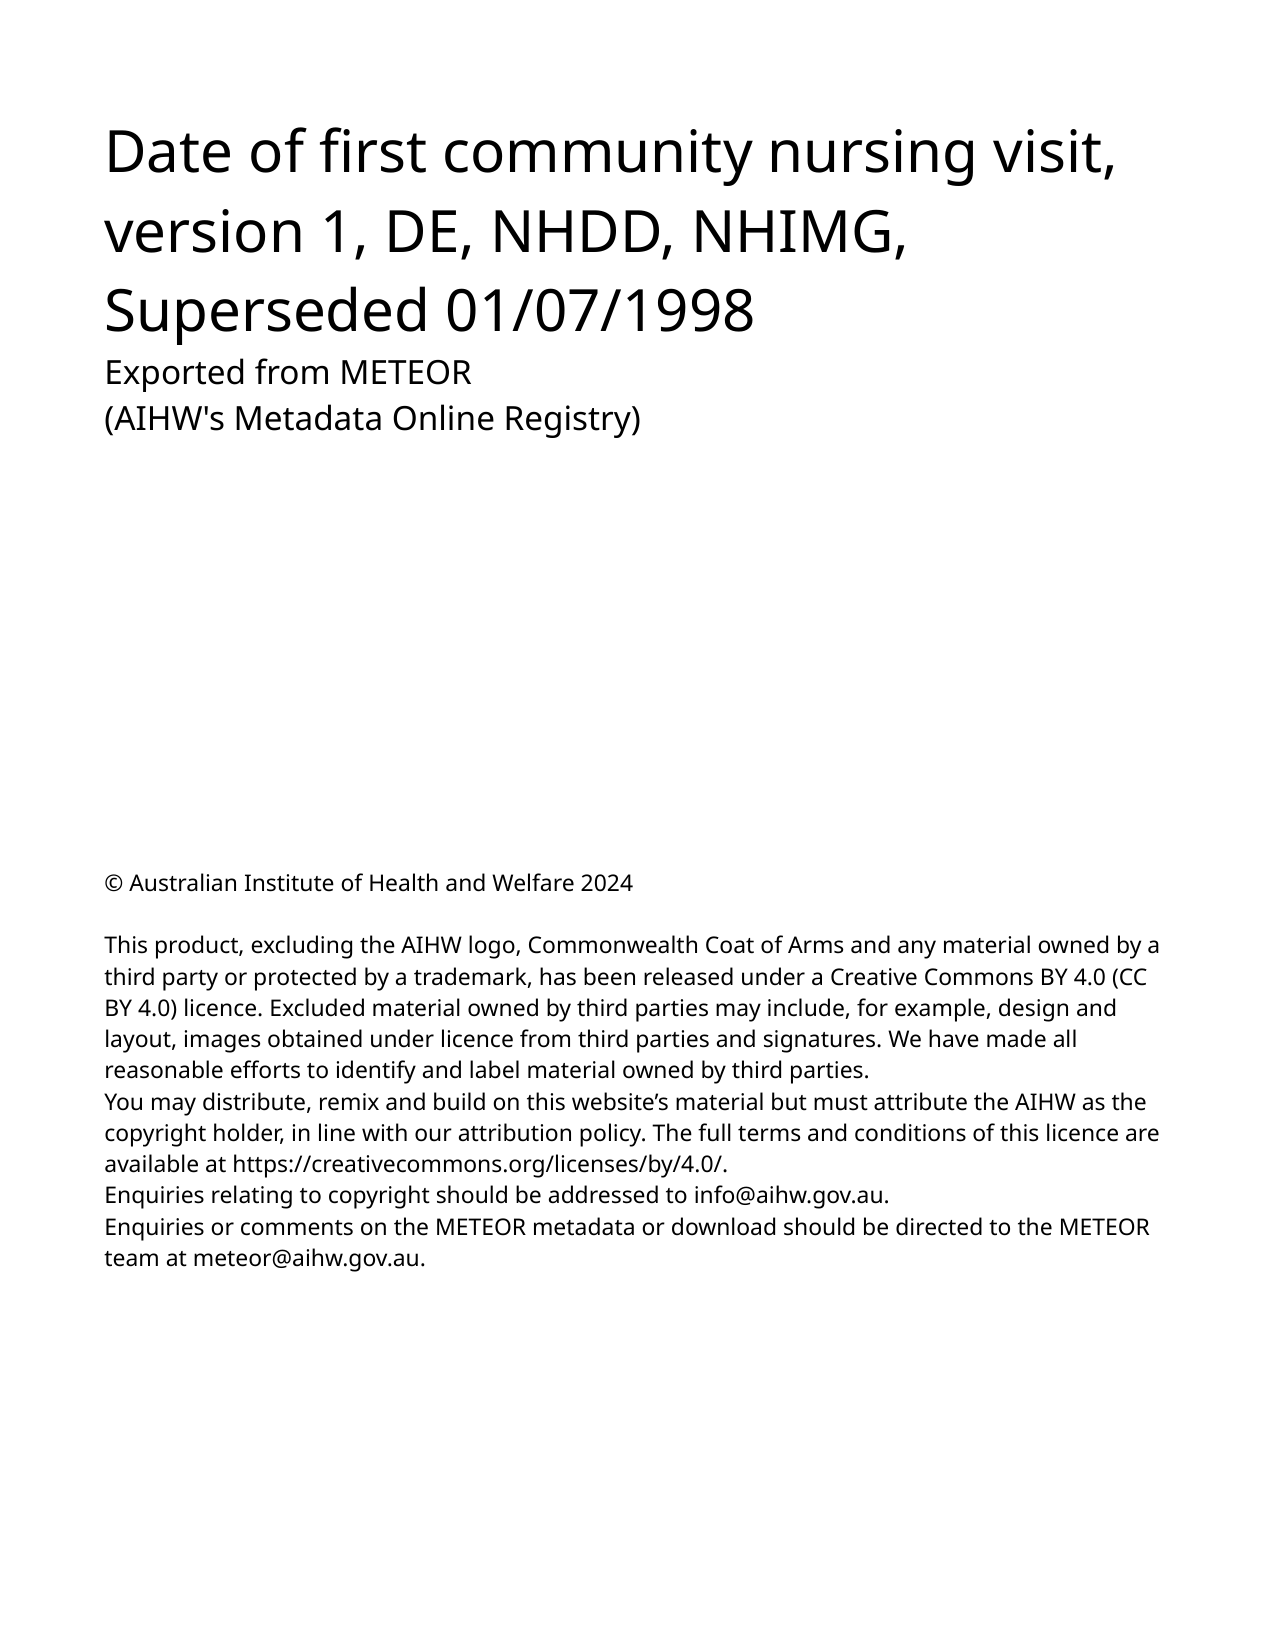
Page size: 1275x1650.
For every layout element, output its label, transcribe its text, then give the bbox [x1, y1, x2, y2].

text Enquiries relating to copyright should be addressed to info@aihw.gov.au. [104, 1179, 1171, 1211]
text Enquiries or comments on the METEOR metadata or download should be directed to the METEOR team at meteor@aihw.gov.au. [104, 1211, 1171, 1273]
title Date of first community nursing visit, version 1, DE, NHDD, NHIMG, Superseded 01/07/1998 [104, 110, 1171, 349]
text You may distribute, remix and build on this website’s material but must attribute the AIHW as the copyright holder, in line with our attribution policy. The full terms and conditions of this licence are available at https://creativecommons.org/licenses/by/4.0/. [104, 1086, 1171, 1179]
subtitle Exported from METEOR [104, 349, 1171, 394]
text © Australian Institute of Health and Welfare 2024 [104, 867, 1171, 898]
subtitle (AIHW's Metadata Online Registry) [104, 394, 1171, 440]
text This product, excluding the AIHW logo, Commonwealth Coat of Arms and any material owned by a third party or protected by a trademark, has been released under a Creative Commons BY 4.0 (CC BY 4.0) licence. Excluded material owned by third parties may include, for example, design and layout, images obtained under licence from third parties and signatures. We have made all reasonable efforts to identify and label material owned by third parties. [104, 929, 1171, 1086]
